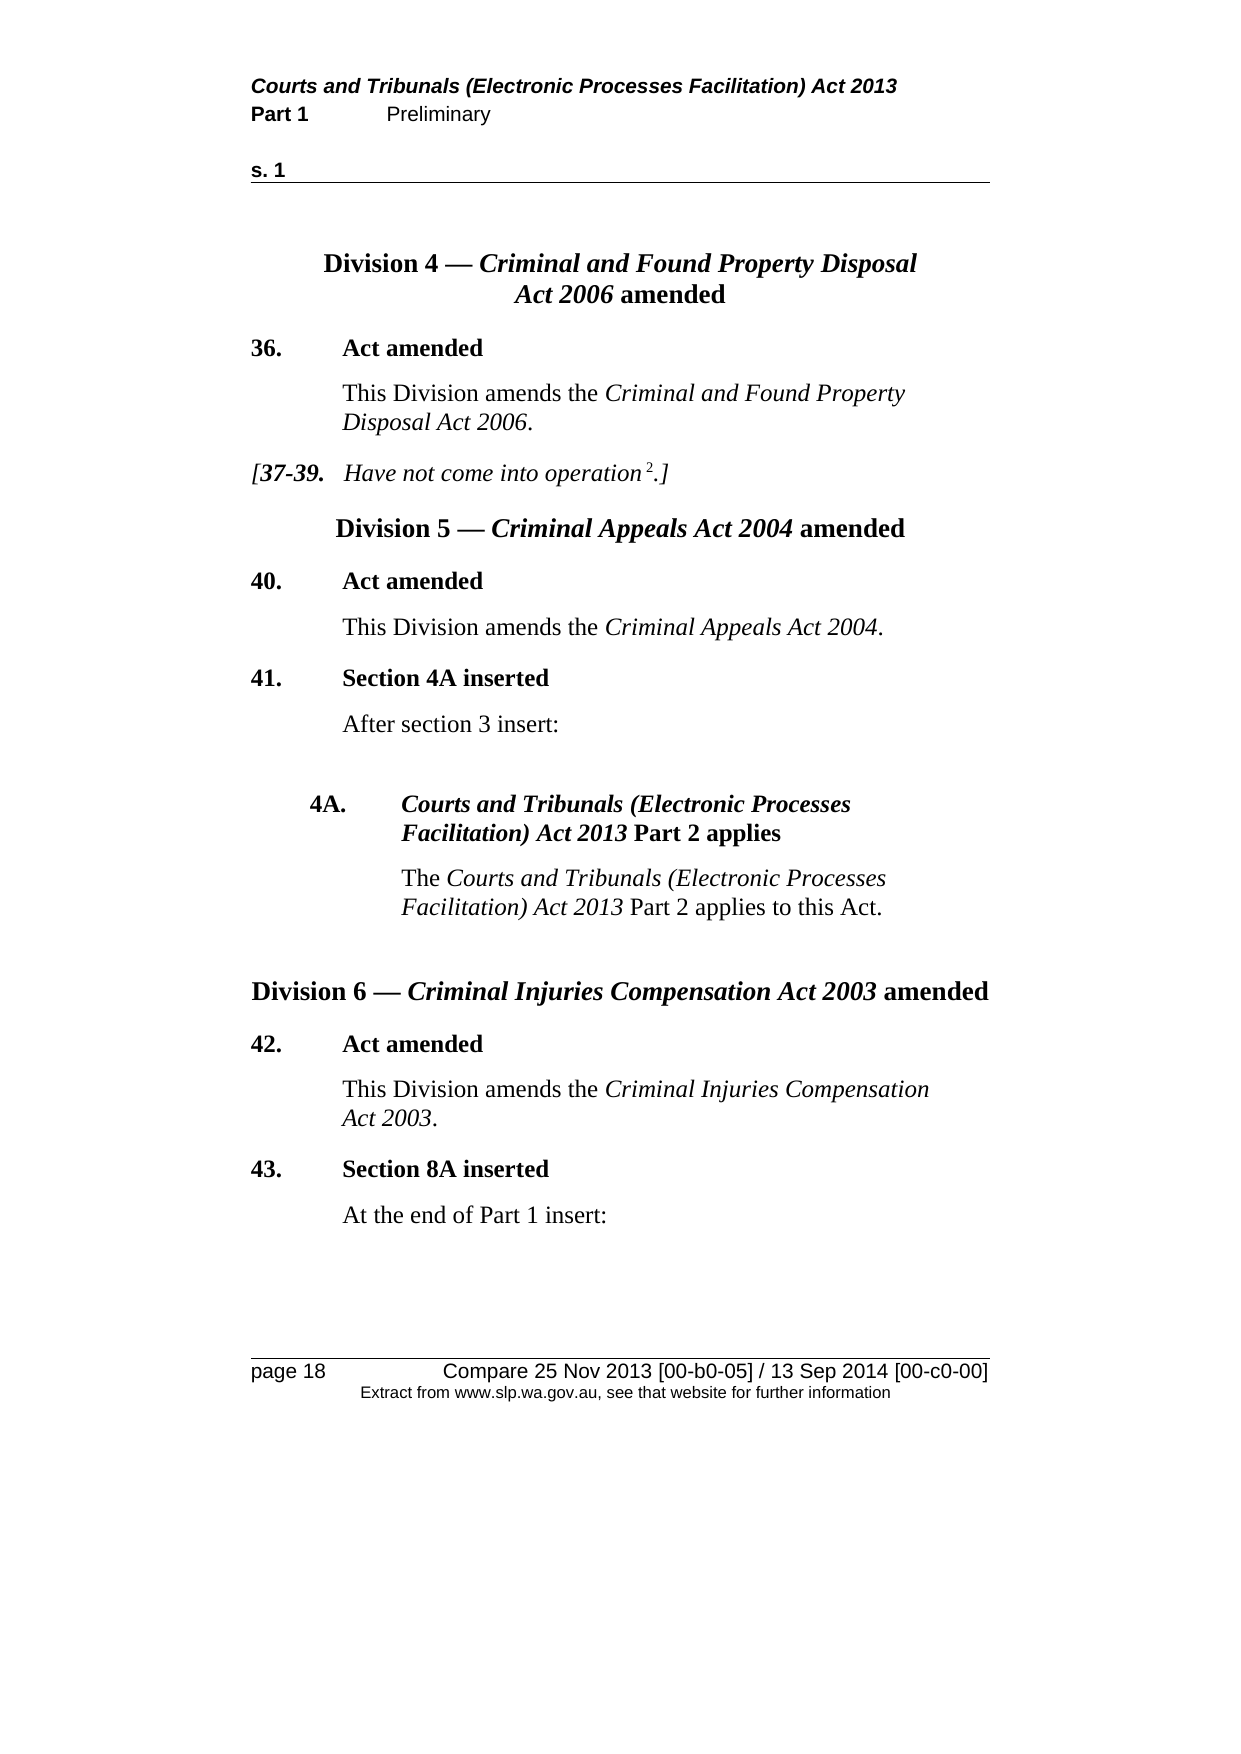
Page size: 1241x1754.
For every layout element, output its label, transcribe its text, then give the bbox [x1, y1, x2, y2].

text The Courts and Tribunals (Electronic Processes Facilitation) Act 2013 Part 2 applies to this Act. [312, 863, 960, 921]
subtitle 4A. Courts and Tribunals (Electronic Processes Facilitation) Act 2013 Part 2 applies [309, 789, 960, 847]
subtitle 42. Act amended [251, 1029, 990, 1057]
text This Division amends the Criminal Appeals Act 2004. [251, 612, 990, 641]
text This Division amends the Criminal and Found Property Disposal Act 2006. [251, 378, 990, 436]
subtitle Division 5 — Criminal Appeals Act 2004 amended [251, 512, 990, 543]
subtitle 40. Act amended [251, 566, 990, 595]
text This Division amends the Criminal Injuries Compensation Act 2003. [251, 1074, 990, 1132]
text After section 3 insert: [251, 709, 990, 738]
subtitle 36. Act amended [251, 333, 990, 361]
text [37-39. Have not come into operation 2.] [251, 458, 990, 487]
subtitle 43. Section 8A inserted [251, 1154, 990, 1183]
subtitle Division 6 — Criminal Injuries Compensation Act 2003 amended [251, 975, 990, 1006]
text At the end of Part 1 insert: [251, 1200, 990, 1229]
subtitle 41. Section 4A inserted [251, 663, 990, 692]
subtitle Division 4 — Criminal and Found Property Disposal Act 2006 amended [251, 247, 990, 310]
